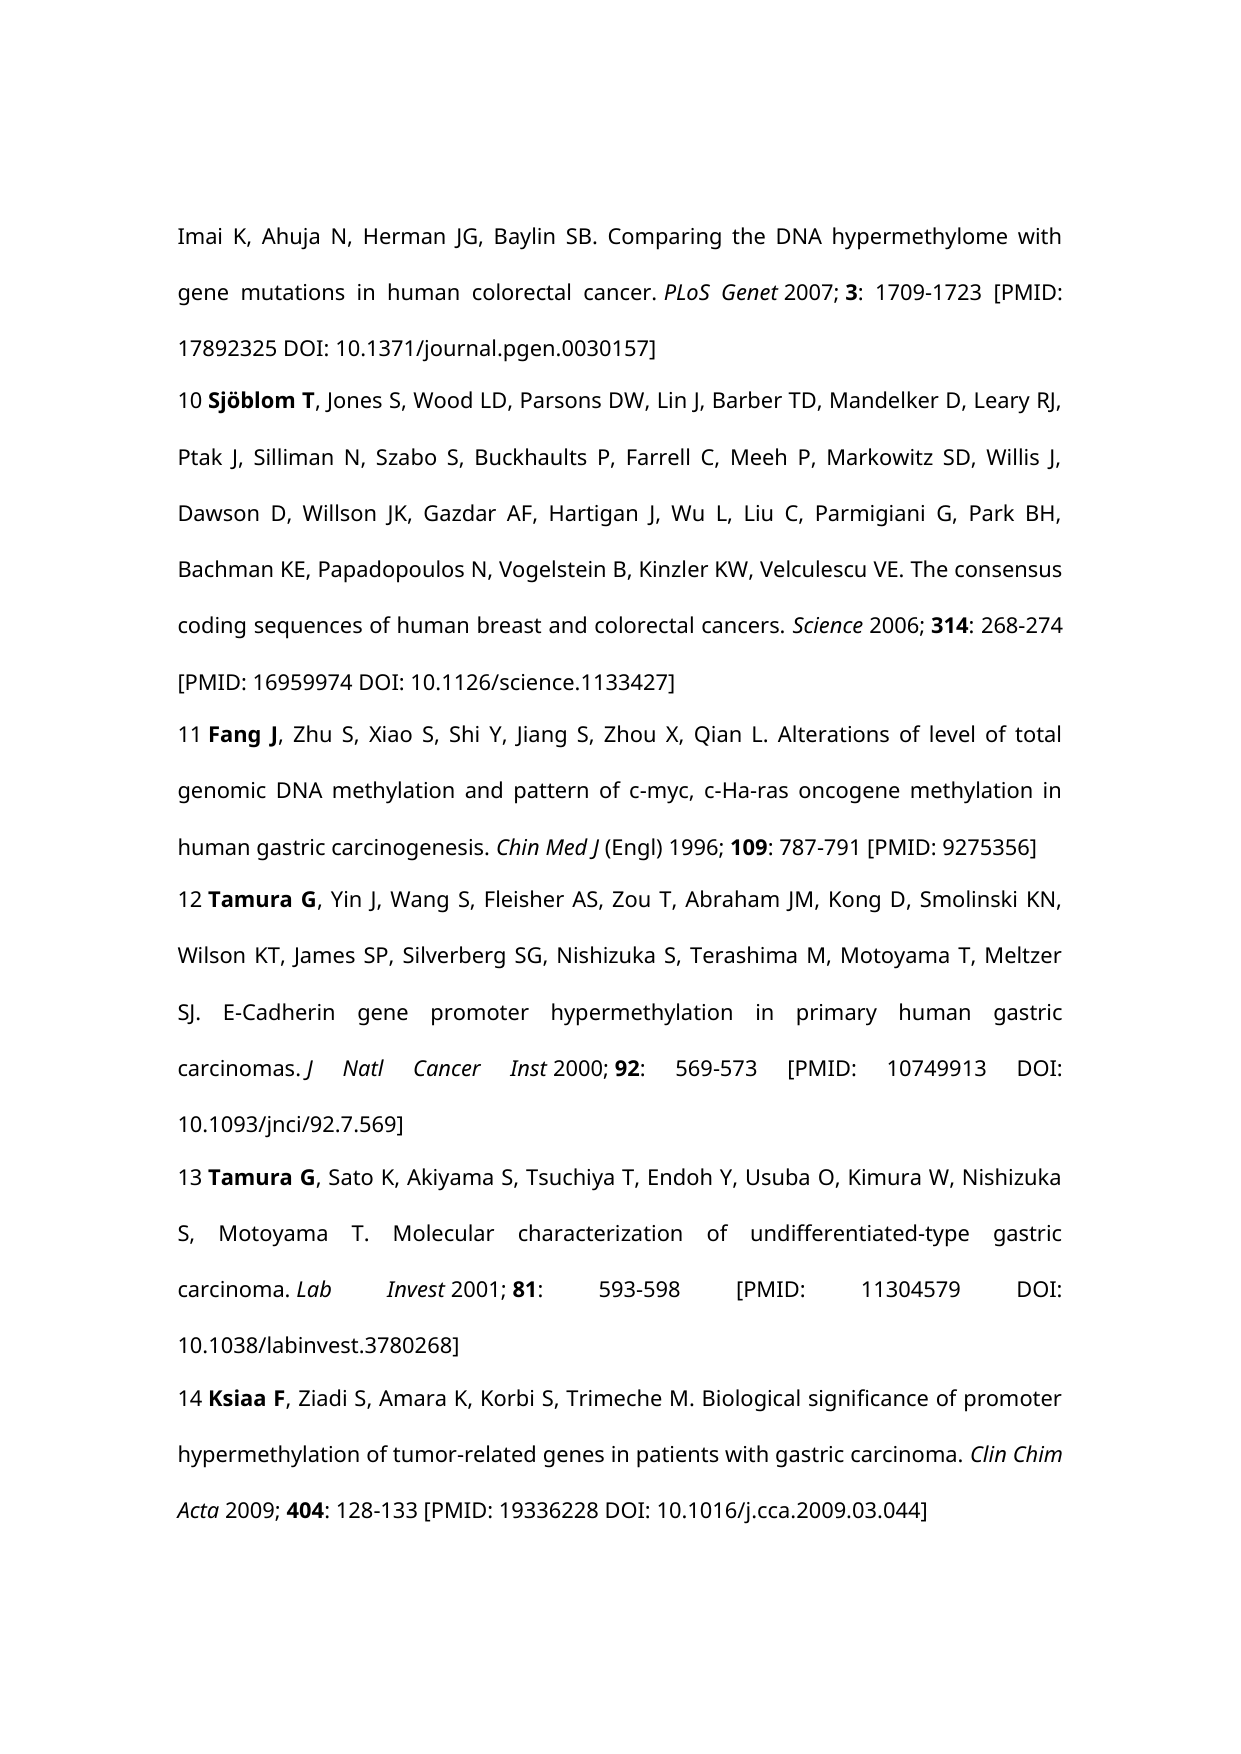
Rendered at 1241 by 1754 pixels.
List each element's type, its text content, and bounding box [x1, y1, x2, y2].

text 14 Ksiaa F, Ziadi S, Amara K, Korbi S, Trimeche M. Biological significance of promoter hypermethylation of tumor-related genes in patients with gastric carcinoma. Clin Chim Acta 2009; 404: 128-133 [PMID: 19336228 DOI: 10.1016/j.cca.2009.03.044] [177, 1379, 1063, 1529]
text 12 Tamura G, Yin J, Wang S, Fleisher AS, Zou T, Abraham JM, Kong D, Smolinski KN, Wilson KT, James SP, Silverberg SG, Nishizuka S, Terashima M, Motoyama T, Meltzer SJ. E-Cadherin gene promoter hypermethylation in primary human gastric carcinomas. J Natl Cancer Inst 2000; 92: 569-573 [PMID: 10749913 DOI: 10.1093/jnci/92.7.569] [177, 880, 1063, 1143]
text 10 Sjöblom T, Jones S, Wood LD, Parsons DW, Lin J, Barber TD, Mandelker D, Leary RJ, Ptak J, Silliman N, Szabo S, Buckhaults P, Farrell C, Meeh P, Markowitz SD, Willis J, Dawson D, Willson JK, Gazdar AF, Hartigan J, Wu L, Liu C, Parmigiani G, Park BH, Bachman KE, Papadopoulos N, Vogelstein B, Kinzler KW, Velculescu VE. The consensus coding sequences of human breast and colorectal cancers. Science 2006; 314: 268-274 [PMID: 16959974 DOI: 10.1126/science.1133427] [177, 382, 1063, 700]
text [177, 217, 1063, 367]
text 13 Tamura G, Sato K, Akiyama S, Tsuchiya T, Endoh Y, Usuba O, Kimura W, Nishizuka S, Motoyama T. Molecular characterization of undifferentiated-type gastric carcinoma. Lab Invest 2001; 81: 593-598 [PMID: 11304579 DOI: 10.1038/labinvest.3780268] [177, 1158, 1063, 1364]
text 11 Fang J, Zhu S, Xiao S, Shi Y, Jiang S, Zhou X, Qian L. Alterations of level of total genomic DNA methylation and pattern of c-myc, c-Ha-ras oncogene methylation in human gastric carcinogenesis. Chin Med J (Engl) 1996; 109: 787-791 [PMID: 9275356] [177, 715, 1063, 865]
